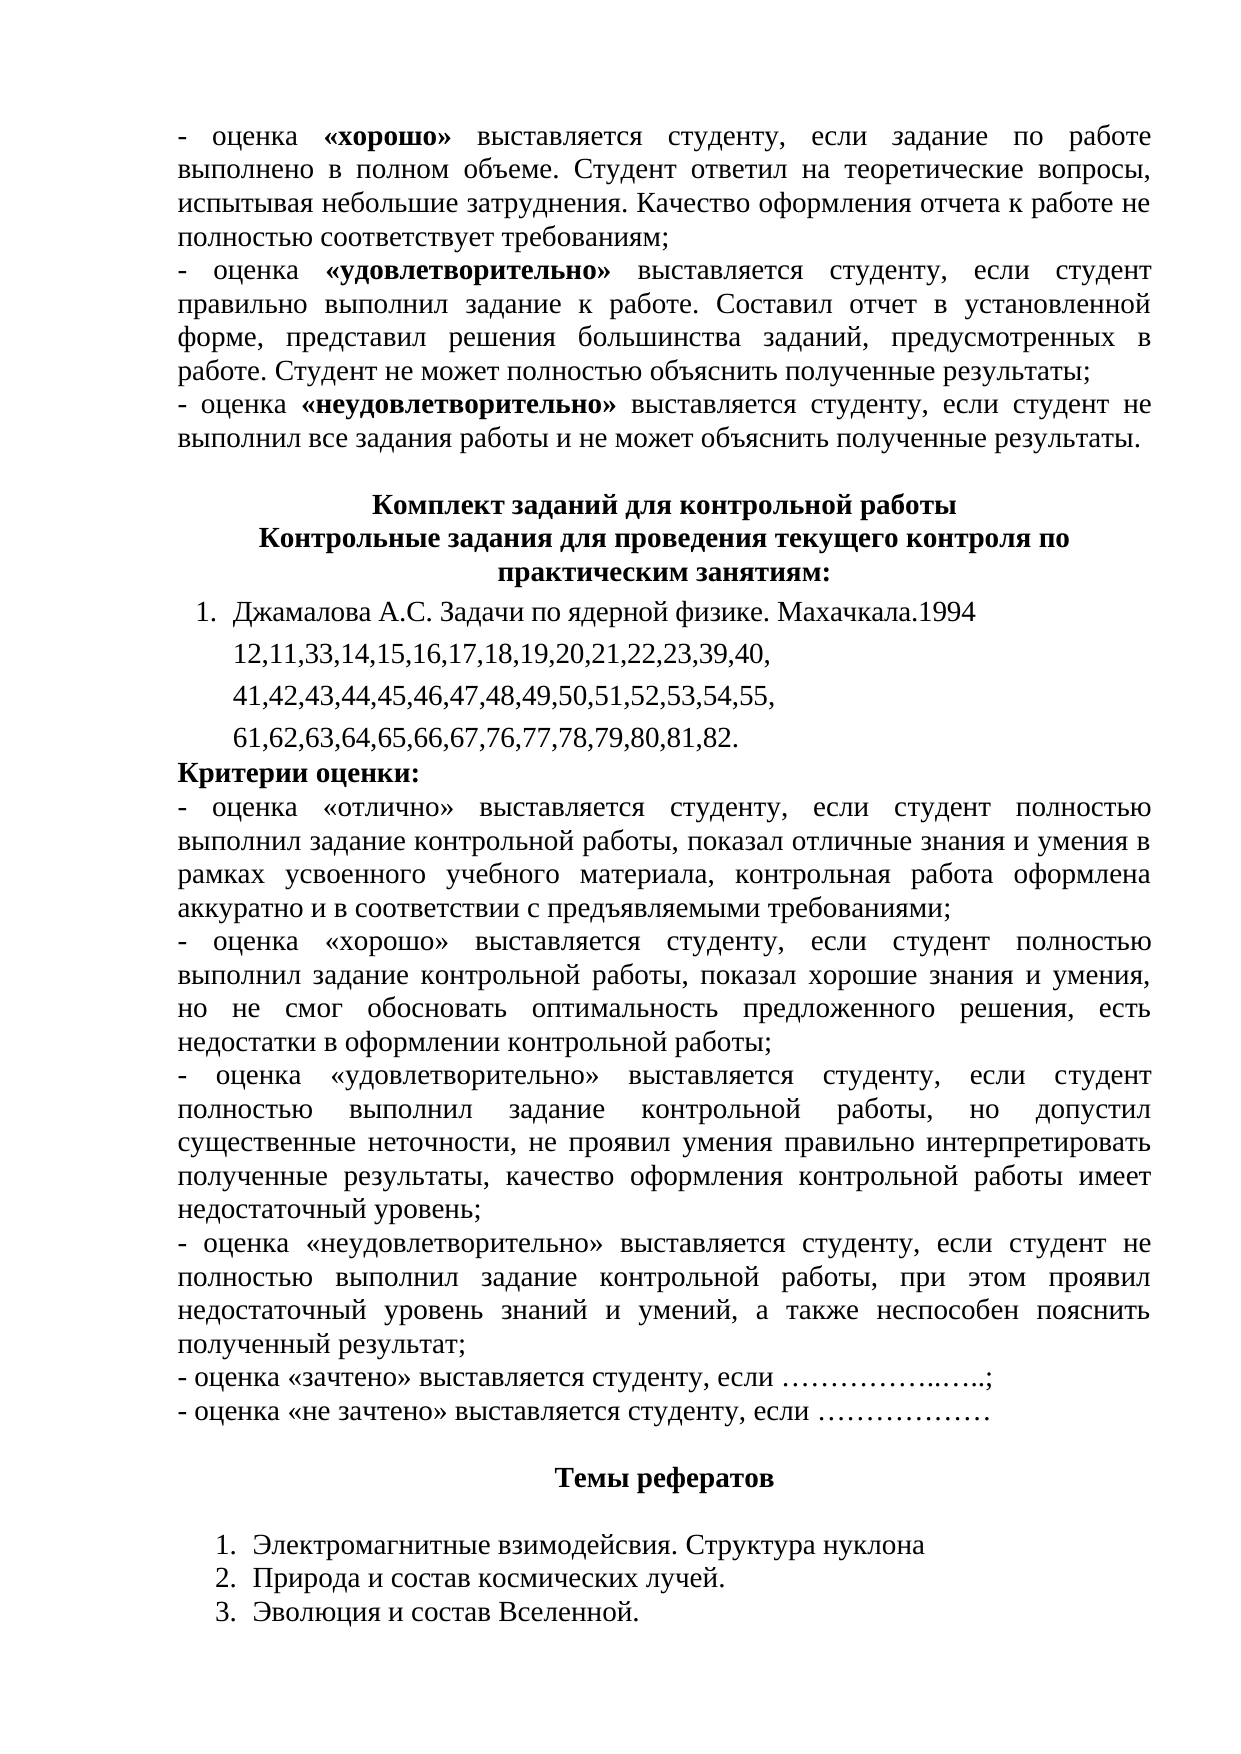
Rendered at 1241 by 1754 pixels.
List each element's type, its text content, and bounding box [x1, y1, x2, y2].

text - оценка «хорошо» выставляется студенту, если задание по работе выполнено в полном объеме. Студент ответил на теоретические вопросы, испытывая небольшие затруднения. Качество оформления отчета к работе не полностью соответствует требованиям; [177, 118, 1152, 252]
text Контрольные задания для проведения текущего контроля по практическим занятиям: [177, 521, 1152, 588]
text Комплект заданий для контрольной работы [177, 487, 1152, 521]
text - оценка «неудовлетворительно» выставляется студенту, если студент не полностью выполнил задание контрольной работы, при этом проявил недостаточный уровень знаний и умений, а также неспособен пояснить полученный результат; [177, 1225, 1152, 1359]
text - оценка «удовлетворительно» выставляется студенту, если студент полностью выполнил задание контрольной работы, но допустил существенные неточности, не проявил умения правильно интерпретировать полученные результаты, качество оформления контрольной работы имеет недостаточный уровень; [177, 1057, 1152, 1225]
text Критерии оценки: [177, 756, 1152, 789]
text - оценка «зачтено» выставляется студенту, если ……………..…..; [177, 1359, 1152, 1393]
list Эволюция и состав Вселенной. [215, 1594, 1152, 1628]
text - оценка «не зачтено» выставляется студенту, если ……………… [177, 1393, 1152, 1426]
list Природа и состав космических лучей. [215, 1561, 1152, 1594]
list Электромагнитные взимодейсвия. Структура нуклона [215, 1527, 1152, 1561]
text - оценка «хорошо» выставляется студенту, если студент полностью выполнил задание контрольной работы, показал хорошие знания и умения, но не смог обосновать оптимальность предложенного решения, есть недостатки в оформлении контрольной работы; [177, 923, 1152, 1057]
list Джамалова А.С. Задачи по ядерной физике. Махачкала.1994 12,11,33,14,15,16,17,18,19,20,21,22,23,39,40, 41,42,43,44,45,46,47,48,49,50,51,52,53,54,55, 61,62,63,64,65,66,67,76,77,78,79,80,81,82. [195, 588, 1152, 756]
text - оценка «удовлетворительно» выставляется студенту, если студент правильно выполнил задание к работе. Составил отчет в установленной форме, представил решения большинства заданий, предусмотренных в работе. Студент не может полностью объяснить полученные результаты; [177, 252, 1152, 386]
text - оценка «отлично» выставляется студенту, если студент полностью выполнил задание контрольной работы, показал отличные знания и умения в рамках усвоенного учебного материала, контрольная работа оформлена аккуратно и в соответствии с предъявляемыми требованиями; [177, 789, 1152, 923]
text - оценка «неудовлетворительно» выставляется студенту, если студент не выполнил все задания работы и не может объяснить полученные результаты. [177, 386, 1152, 453]
text Темы рефератов [177, 1460, 1152, 1493]
